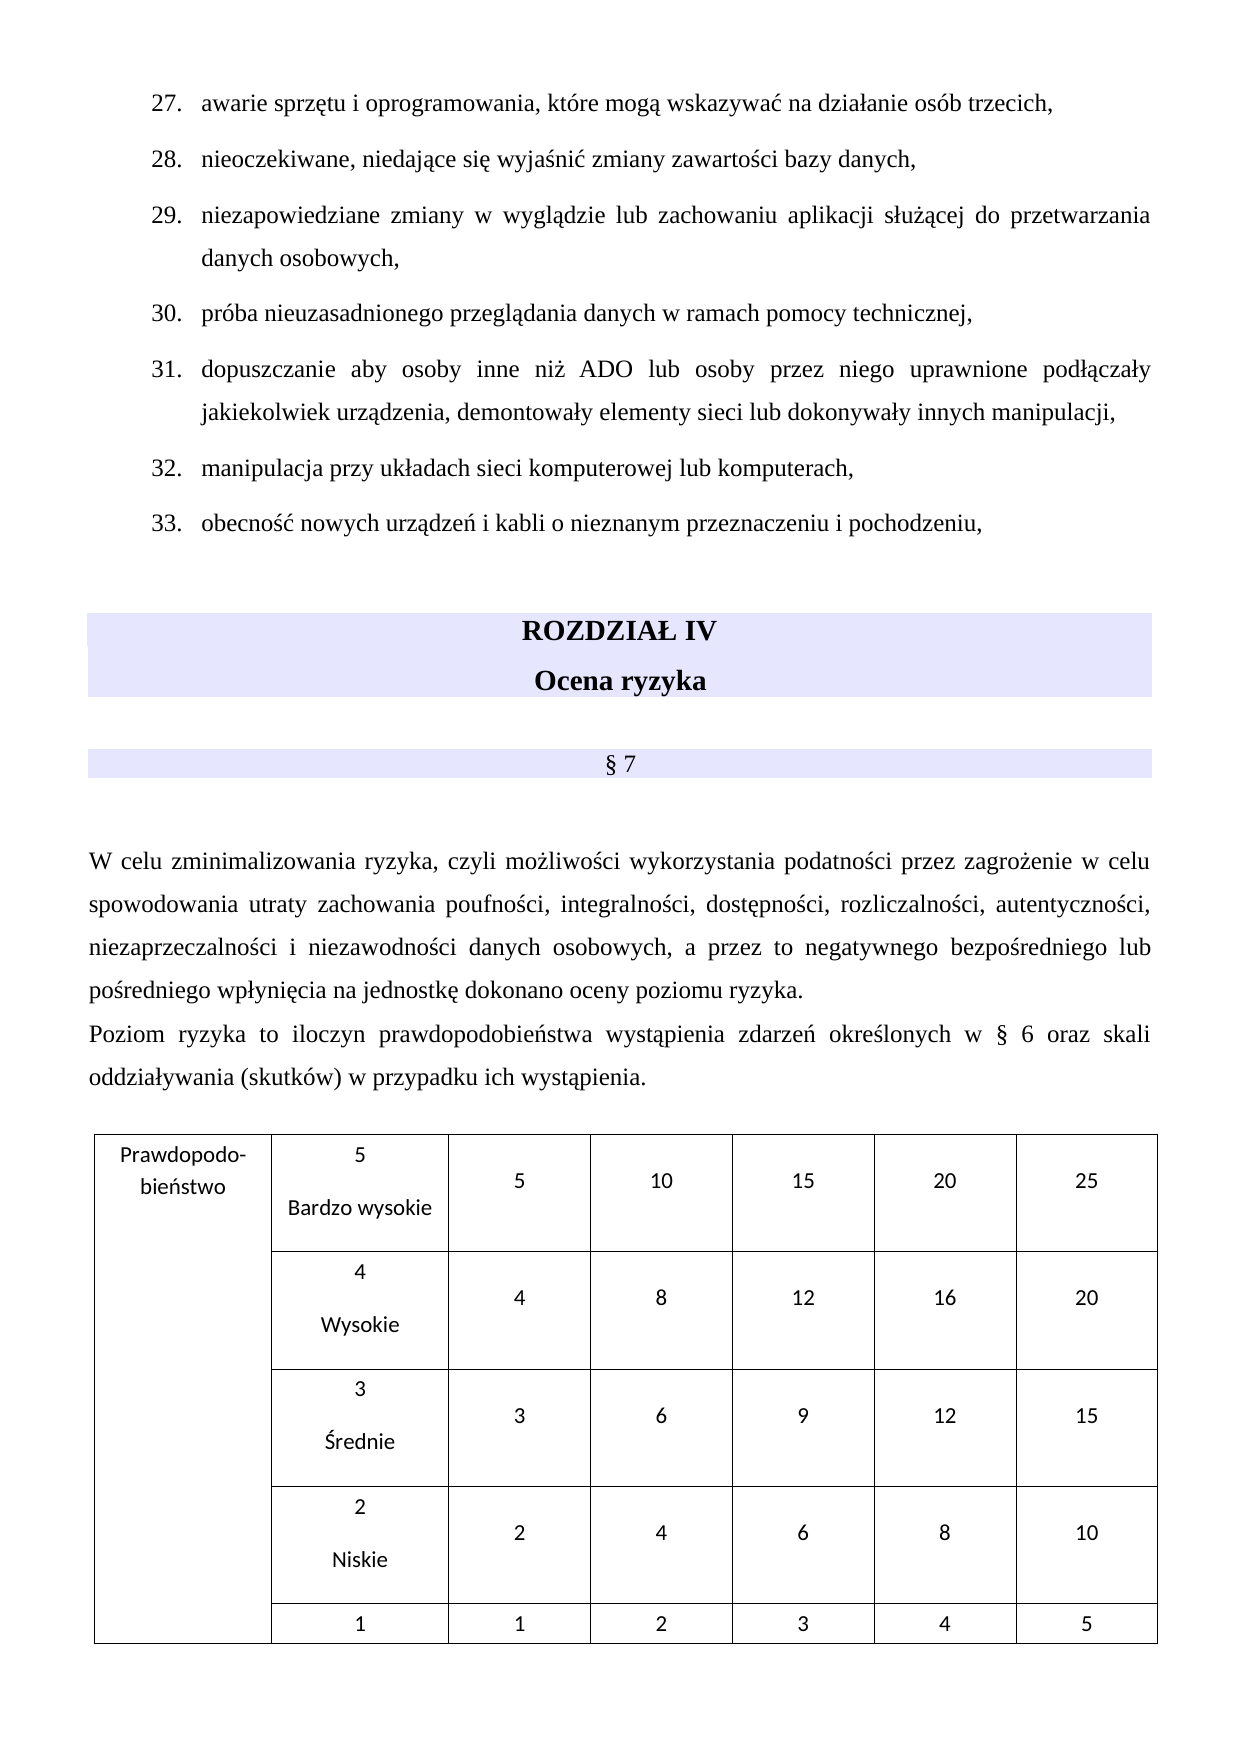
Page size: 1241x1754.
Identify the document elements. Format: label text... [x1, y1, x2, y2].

table_cell 8 [875, 1487, 1016, 1603]
text ROZDZIAŁ IV [87, 613, 1152, 646]
list awarie sprzętu i oprogramowania, które mogą wskazywać na działanie osób trzecich, [182, 88, 1152, 117]
table_header 25 [1017, 1135, 1157, 1251]
text Ocena ryzyka [88, 663, 1152, 697]
list dopuszczanie aby osoby inne niż ADO lub osoby przez niego uprawnione podłączały jakiekolwiek urządzenia, demontowały elementy sieci lub dokonywały innych manipulacji, [182, 354, 1152, 426]
table_header 5 [449, 1135, 590, 1251]
table_cell 16 [875, 1252, 1016, 1368]
list manipulacja przy układach sieci komputerowej lub komputerach, [182, 453, 1152, 482]
table_header 10 [591, 1135, 732, 1251]
table_header 5 Bardzo wysokie [272, 1135, 448, 1251]
table_cell 3 Średnie [272, 1370, 448, 1486]
table_cell 2 [591, 1604, 732, 1643]
table_cell 4 [449, 1252, 590, 1368]
table_cell 1 Bardzo niskie [272, 1604, 448, 1643]
table_cell 9 [733, 1370, 874, 1486]
table_cell 10 [1017, 1487, 1157, 1603]
table_cell 8 [591, 1252, 732, 1368]
text Poziom ryzyka to iloczyn prawdopodobieństwa wystąpienia zdarzeń określonych w § 6 oraz skali oddziaływania (skutków) w przypadku ich wystąpienia. [88, 1019, 1152, 1091]
list nieoczekiwane, niedające się wyjaśnić zmiany zawartości bazy danych, [182, 144, 1152, 173]
table_cell 4 Wysokie [272, 1252, 448, 1368]
text § 7 [88, 749, 1152, 778]
table_cell 3 [733, 1604, 874, 1643]
table_cell 4 [591, 1487, 732, 1603]
table_cell 2 Niskie [272, 1487, 448, 1603]
list próba nieuzasadnionego przeglądania danych w ramach pomocy technicznej, [182, 298, 1152, 327]
table_cell 20 [1017, 1252, 1157, 1368]
table_cell 5 [1017, 1604, 1157, 1643]
table_header 15 [733, 1135, 874, 1251]
table_cell 12 [733, 1252, 874, 1368]
table_cell 2 [449, 1487, 590, 1603]
table_cell 6 [733, 1487, 874, 1603]
list niezapowiedziane zmiany w wyglądzie lub zachowaniu aplikacji służącej do przetwarzania danych osobowych, [182, 200, 1152, 272]
table_header Prawdopodo-bieństwo [95, 1135, 271, 1643]
table_cell 1 [449, 1604, 590, 1643]
table_header 20 [875, 1135, 1016, 1251]
table_cell 3 [449, 1370, 590, 1486]
text W celu zminimalizowania ryzyka, czyli możliwości wykorzystania podatności przez zagrożenie w celu spowodowania utraty zachowania poufności, integralności, dostępności, rozliczalności, autentyczności, niezaprzeczalności i niezawodności danych osobowych, a przez to negatywnego bezpośredniego lub pośredniego wpłynięcia na jednostkę dokonano oceny poziomu ryzyka. [88, 846, 1152, 1004]
table_cell 12 [875, 1370, 1016, 1486]
table_cell 15 [1017, 1370, 1157, 1486]
table_cell 6 [591, 1370, 732, 1486]
table_cell 4 [875, 1604, 1016, 1643]
list obecność nowych urządzeń i kabli o nieznanym przeznaczeniu i pochodzeniu, [182, 508, 1152, 537]
